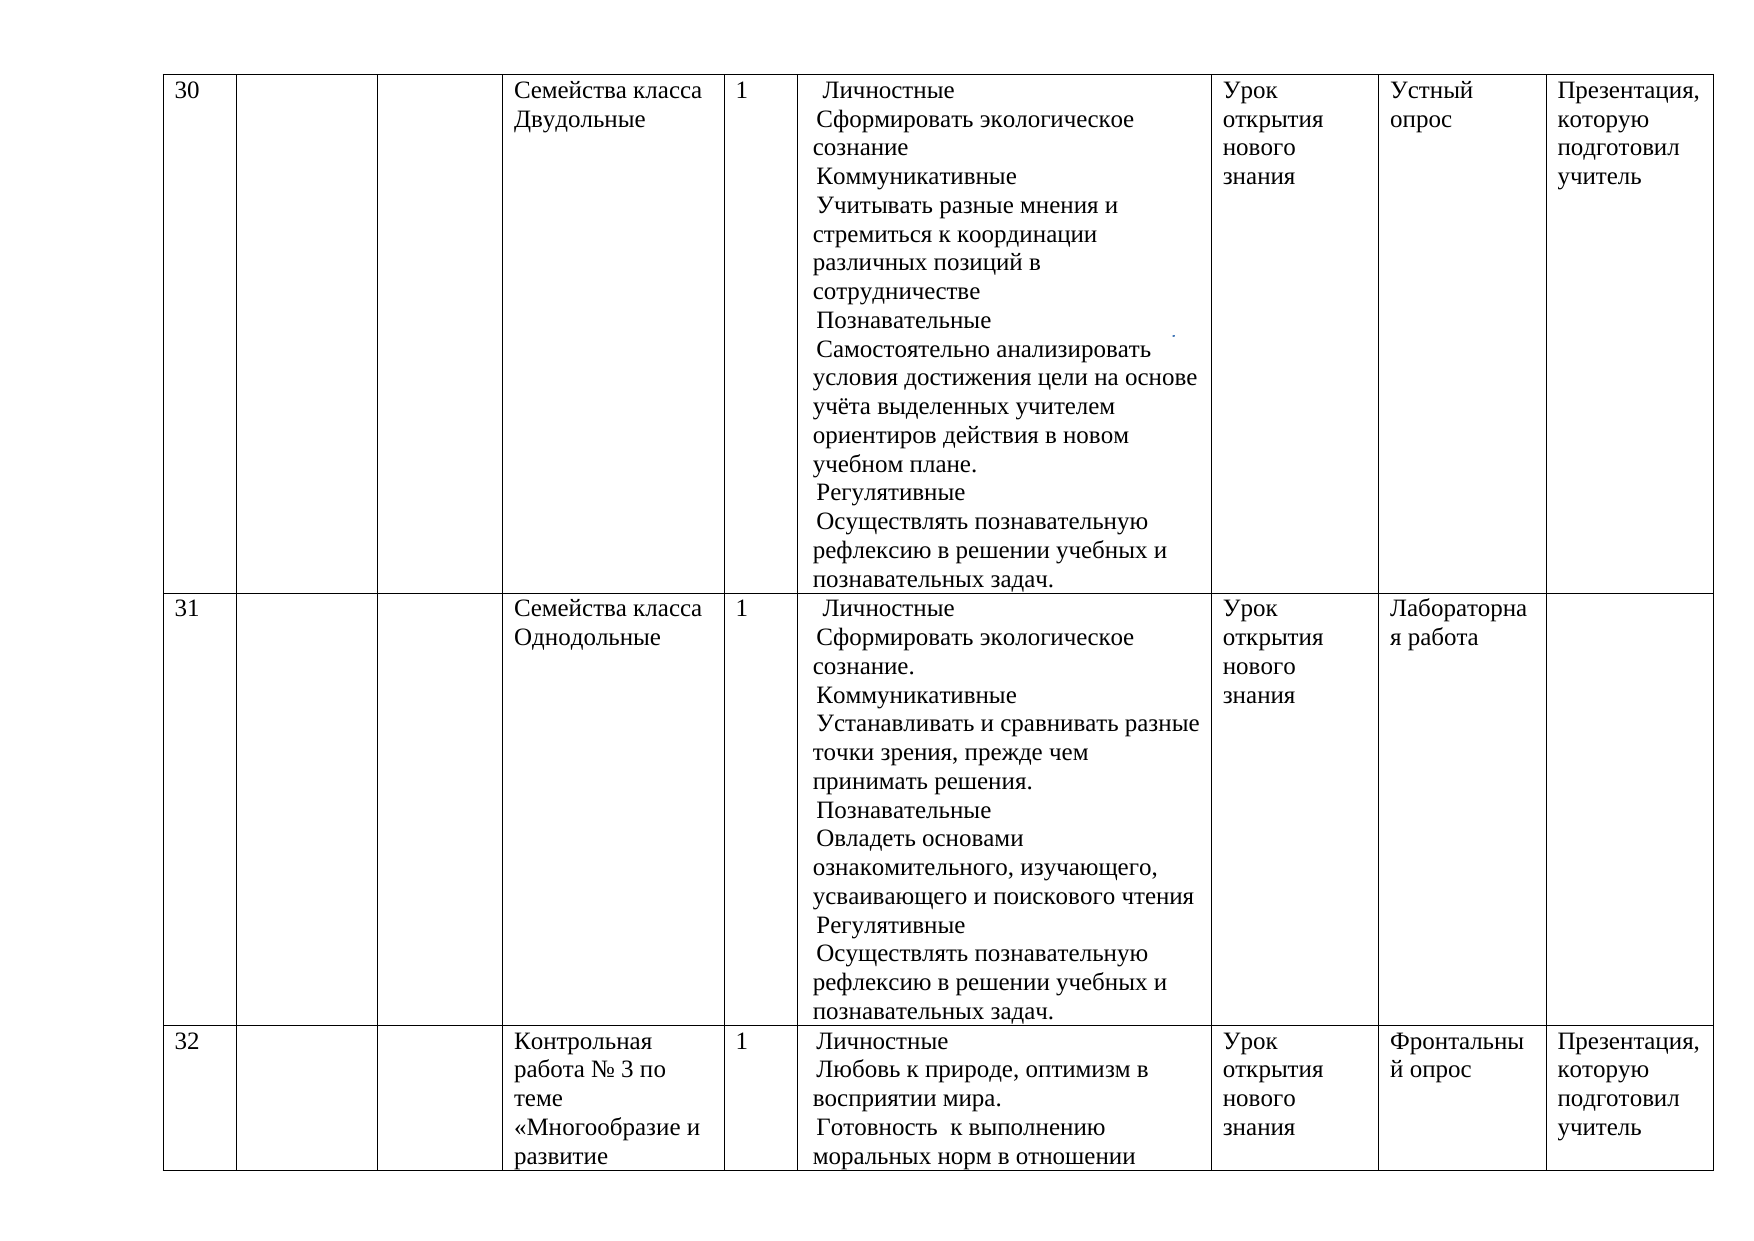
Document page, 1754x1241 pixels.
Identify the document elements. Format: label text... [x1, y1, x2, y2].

table_cell [237, 594, 377, 1025]
table_cell Личностные Сформировать экологическое сознание. Коммуникативные Устанавливать и сравнивать разные точки зрения, прежде чем принимать решения. Познавательные Овладеть основами ознакомительного, изучающего, усваивающего и поискового чтения Регулятивные Осуществлять познавательную рефлексию в решении учебных и познавательных задач. [798, 594, 1211, 1025]
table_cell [503, 1026, 724, 1169]
table_cell 1 [725, 1026, 797, 1169]
table_cell Урок открытия нового знания [1212, 594, 1378, 1025]
table_cell Фронтальный опрос [1379, 1026, 1546, 1169]
table_cell 30 [164, 75, 236, 592]
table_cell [1212, 1026, 1378, 1169]
table_cell [237, 1026, 377, 1169]
table_cell [1547, 594, 1713, 1025]
table_cell Устный опрос [1379, 75, 1546, 592]
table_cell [1212, 75, 1378, 592]
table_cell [798, 1026, 1211, 1169]
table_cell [1547, 1026, 1713, 1169]
table_cell [378, 1026, 502, 1169]
table_cell [378, 75, 502, 592]
table_cell 1 [725, 75, 797, 592]
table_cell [1547, 75, 1713, 592]
table_cell 32 [164, 1026, 236, 1169]
table_cell 31 [164, 594, 236, 1025]
table_cell Семейства класса Однодольные [503, 594, 724, 1025]
table_cell [237, 75, 377, 592]
table_cell Семейства класса Двудольные [503, 75, 724, 592]
table_cell Лабораторная работа [1379, 594, 1546, 1025]
table_cell Личностные Сформировать экологическое сознание Коммуникативные Учитывать разные мнения и стремиться к координации различных позиций в сотрудничестве Познавательные Самостоятельно анализировать условия достижения цели на основе учёта выделенных учителем ориентиров действия в новом учебном плане. Регулятивные Осуществлять познавательную рефлексию в решении учебных и познавательных задач. [798, 75, 1211, 592]
table_cell [378, 594, 502, 1025]
table_cell 1 [725, 594, 797, 1025]
